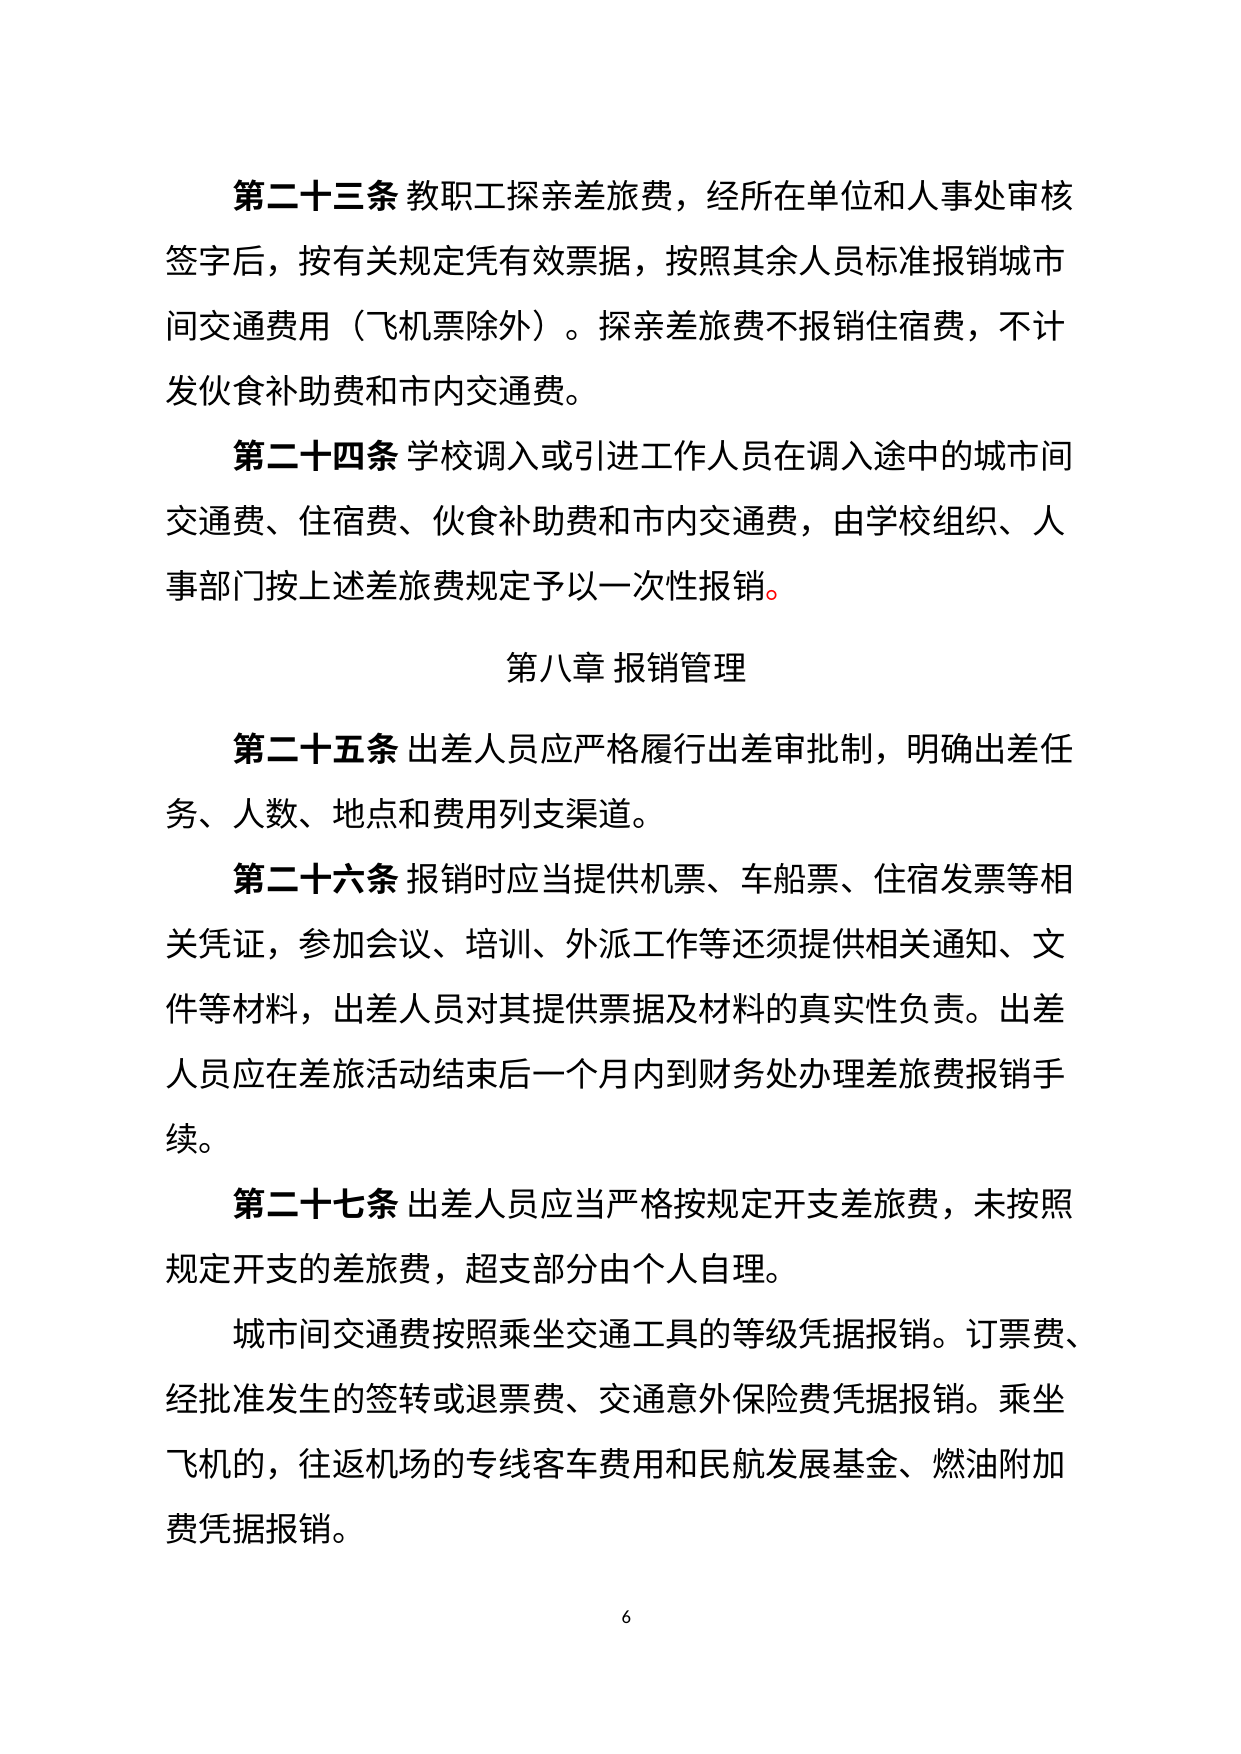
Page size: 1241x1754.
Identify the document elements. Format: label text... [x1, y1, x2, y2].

text 城市间交通费按照乘坐交通工具的等级凭据报销。订票费、经批准发生的签转或退票费、交通意外保险费凭据报销。乘坐飞机的，往返机场的专线客车费用和民航发展基金、燃油附加费凭据报销。 [165, 1299, 1087, 1559]
text 第八章 报销管理 [165, 633, 1087, 698]
text 第二十六条 报销时应当提供机票、车船票、住宿发票等相关凭证，参加会议、培训、外派工作等还须提供相关通知、文件等材料，出差人员对其提供票据及材料的真实性负责。出差人员应在差旅活动结束后一个月内到财务处办理差旅费报销手续。 [165, 844, 1087, 1169]
text 第二十四条 学校调入或引进工作人员在调入途中的城市间交通费、住宿费、伙食补助费和市内交通费，由学校组织、人事部门按上述差旅费规定予以一次性报销。 [165, 422, 1087, 617]
text 第二十五条 出差人员应严格履行出差审批制，明确出差任务、人数、地点和费用列支渠道。 [165, 714, 1087, 844]
text 第二十七条 出差人员应当严格按规定开支差旅费，未按照规定开支的差旅费，超支部分由个人自理。 [165, 1169, 1087, 1299]
text 第二十三条 教职工探亲差旅费，经所在单位和人事处审核签字后，按有关规定凭有效票据，按照其余人员标准报销城市间交通费用（飞机票除外）。探亲差旅费不报销住宿费，不计发伙食补助费和市内交通费。 [165, 162, 1087, 422]
